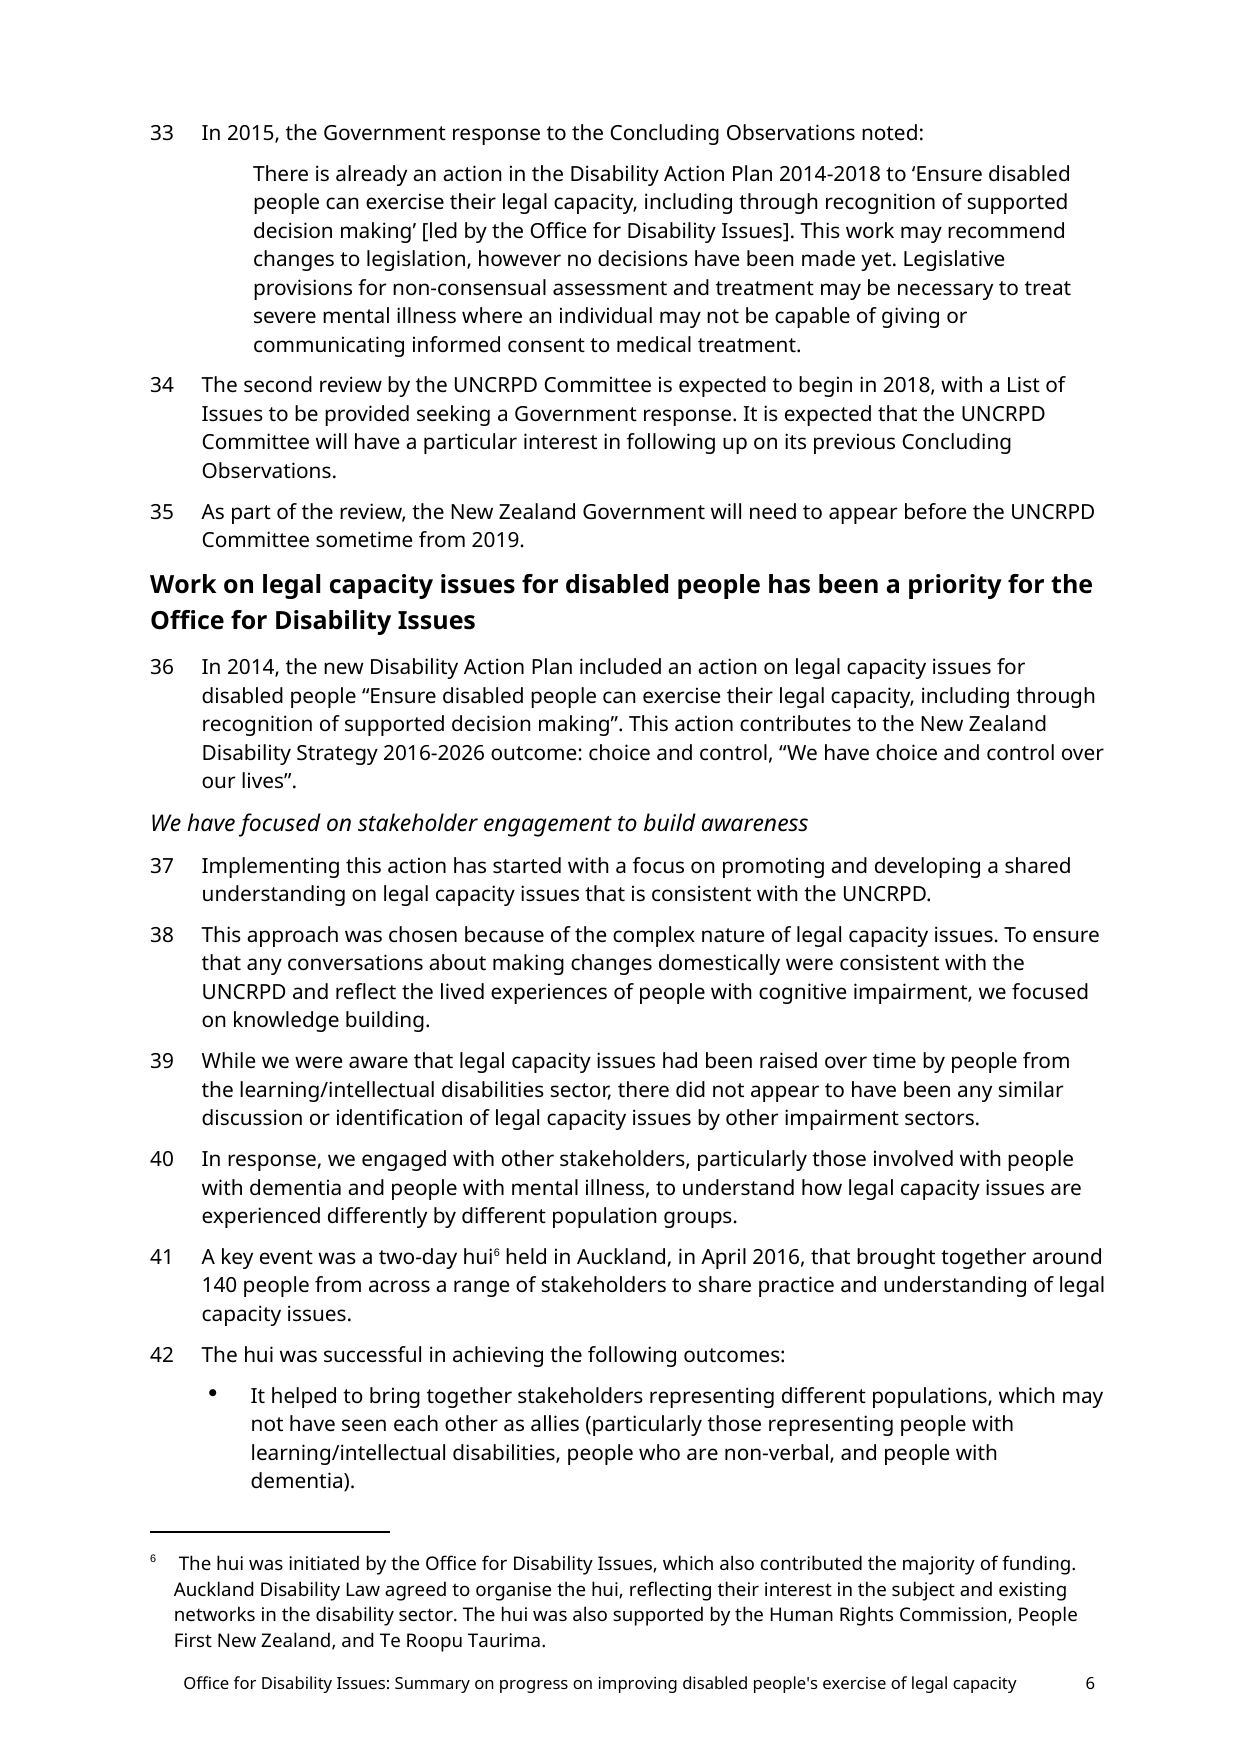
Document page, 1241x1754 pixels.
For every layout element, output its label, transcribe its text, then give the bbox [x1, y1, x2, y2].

list The second review by the UNCRPD Committee is expected to begin in 2018, with a List of Issues to be provided seeking a Government response. It is expected that the UNCRPD Committee will have a particular interest in following up on its previous Concluding Observations. [150, 371, 1106, 484]
list In 2015, the Government response to the Concluding Observations noted: [150, 118, 1106, 147]
subtitle Work on legal capacity issues for disabled people has been a priority for the Office for Disability Issues [150, 566, 1106, 637]
text In 2014, the new Disability Action Plan included an action on legal capacity issues for disabled people “Ensure disabled people can exercise their legal capacity, including through recognition of supported decision making”. This action contributes to the New Zealand Disability Strategy 2016-2026 outcome: choice and control, “We have choice and control over our lives”. [150, 652, 1106, 794]
text In response, we engaged with other stakeholders, particularly those involved with people with dementia and people with mental illness, to understand how legal capacity issues are experienced differently by different population groups. [150, 1144, 1106, 1229]
list There is already an action in the Disability Action Plan 2014-2018 to ‘Ensure disabled people can exercise their legal capacity, including through recognition of supported decision making’ [led by the Office for Disability Issues]. This work may recommend changes to legislation, however no decisions have been made yet. Legislative provisions for non-consensual assessment and treatment may be necessary to treat severe mental illness where an individual may not be capable of giving or communicating informed consent to medical treatment. [253, 159, 1106, 358]
text The hui was successful in achieving the following outcomes: [150, 1340, 1106, 1368]
text It helped to bring together stakeholders representing different populations, which may not have seen each other as allies (particularly those representing people with learning/intellectual disabilities, people who are non-verbal, and people with dementia). [209, 1381, 1106, 1494]
text While we were aware that legal capacity issues had been raised over time by people from the learning/intellectual disabilities sector, there did not appear to have been any similar discussion or identification of legal capacity issues by other impairment sectors. [150, 1046, 1106, 1132]
text A key event was a two-day hui held in Auckland, in April 2016, that brought together around 140 people from across a range of stakeholders to share practice and understanding of legal capacity issues. [150, 1242, 1106, 1327]
list As part of the review, the New Zealand Government will need to appear before the UNCRPD Committee sometime from 2019. [150, 497, 1106, 554]
text This approach was chosen because of the complex nature of legal capacity issues. To ensure that any conversations about making changes domestically were consistent with the UNCRPD and reflect the lived experiences of people with cognitive impairment, we focused on knowledge building. [150, 920, 1106, 1034]
subtitle We have focused on stakeholder engagement to build awareness [150, 807, 1106, 838]
text Implementing this action has started with a focus on promoting and developing a shared understanding on legal capacity issues that is consistent with the UNCRPD. [150, 851, 1106, 908]
